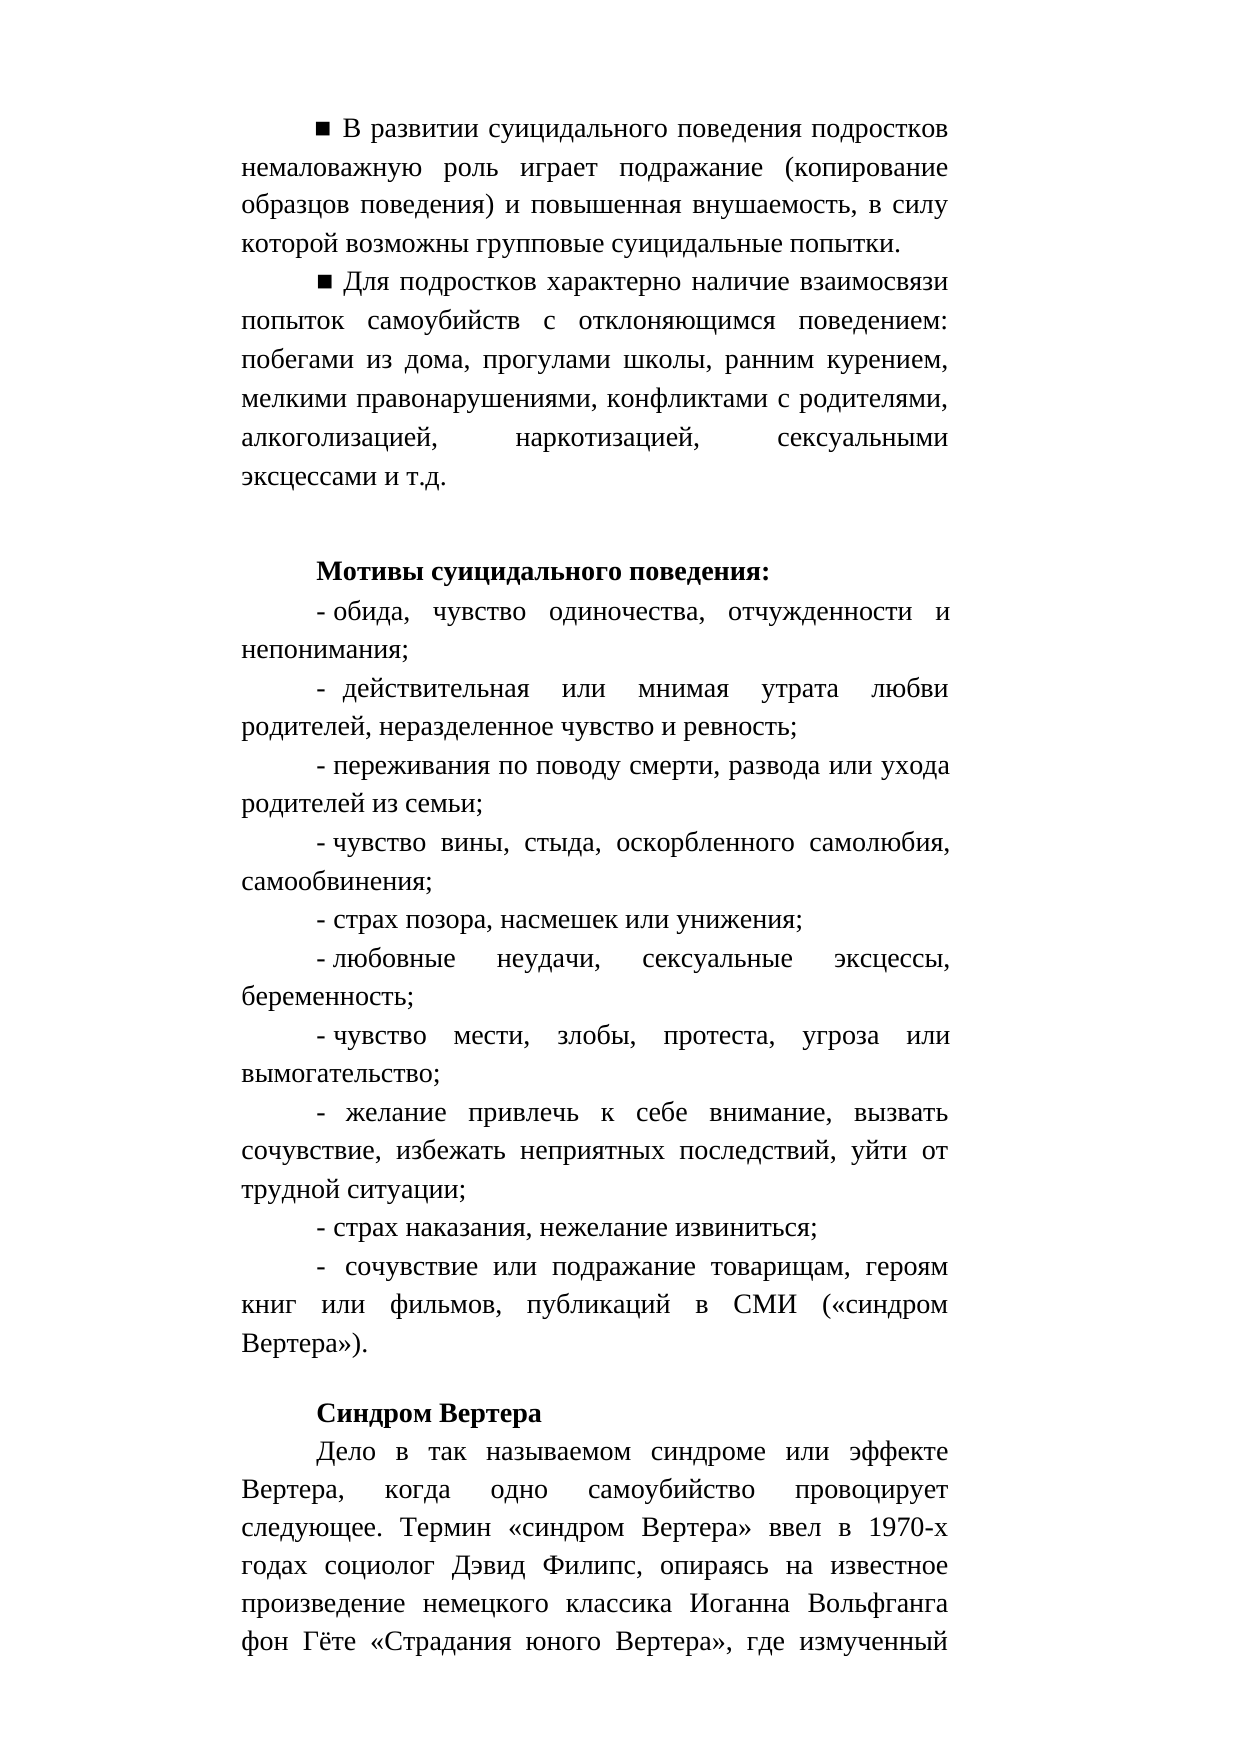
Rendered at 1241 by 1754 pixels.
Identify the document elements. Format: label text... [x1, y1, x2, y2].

list чувство вины, стыда, оскорбленного самолюбия, самообвинения; [241, 821, 951, 898]
list любовные неудачи, сексуальные эксцессы, беременность; [241, 936, 951, 1013]
text ■ Для подростков характерно наличие взаимосвязи попыток самоубийств с отклоняющимся поведением: побегами из дома, прогулами школы, ранним курением, мелкими правонарушениями, конфликтами с родителями, алкоголизацией, наркотизацией, сексуальными эксцессами и т.д. [241, 259, 949, 493]
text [241, 1430, 949, 1658]
list сочувствие или подражание товарищам, героям книг или фильмов, публикаций в СМИ («синдром Вертера»). [241, 1244, 949, 1360]
list желание привлечь к себе внимание, вызвать сочувствие, избежать неприятных последствий, уйти от трудной ситуации; [241, 1090, 949, 1206]
list действительная или мнимая утрата любви родителей, неразделенное чувство и ревность; [241, 666, 949, 743]
list страх позора, насмешек или унижения; [241, 898, 951, 936]
list В развитии суицидального поведения подростков немаловажную роль играет подражание (копирование образцов поведения) и повышенная внушаемость, в силу которой возможны групповые суицидальные попытки. [241, 107, 949, 259]
list обида, чувство одиночества, отчужденности и непонимания; [241, 589, 951, 666]
text Синдром Вертера [241, 1392, 951, 1430]
text Мотивы суицидального поведения: [241, 558, 951, 586]
list переживания по поводу смерти, развода или ухода родителей из семьи; [241, 743, 951, 821]
list чувство мести, злобы, протеста, угроза или вымогательство; [241, 1013, 951, 1090]
list страх наказания, нежелание извиниться; [241, 1206, 951, 1244]
